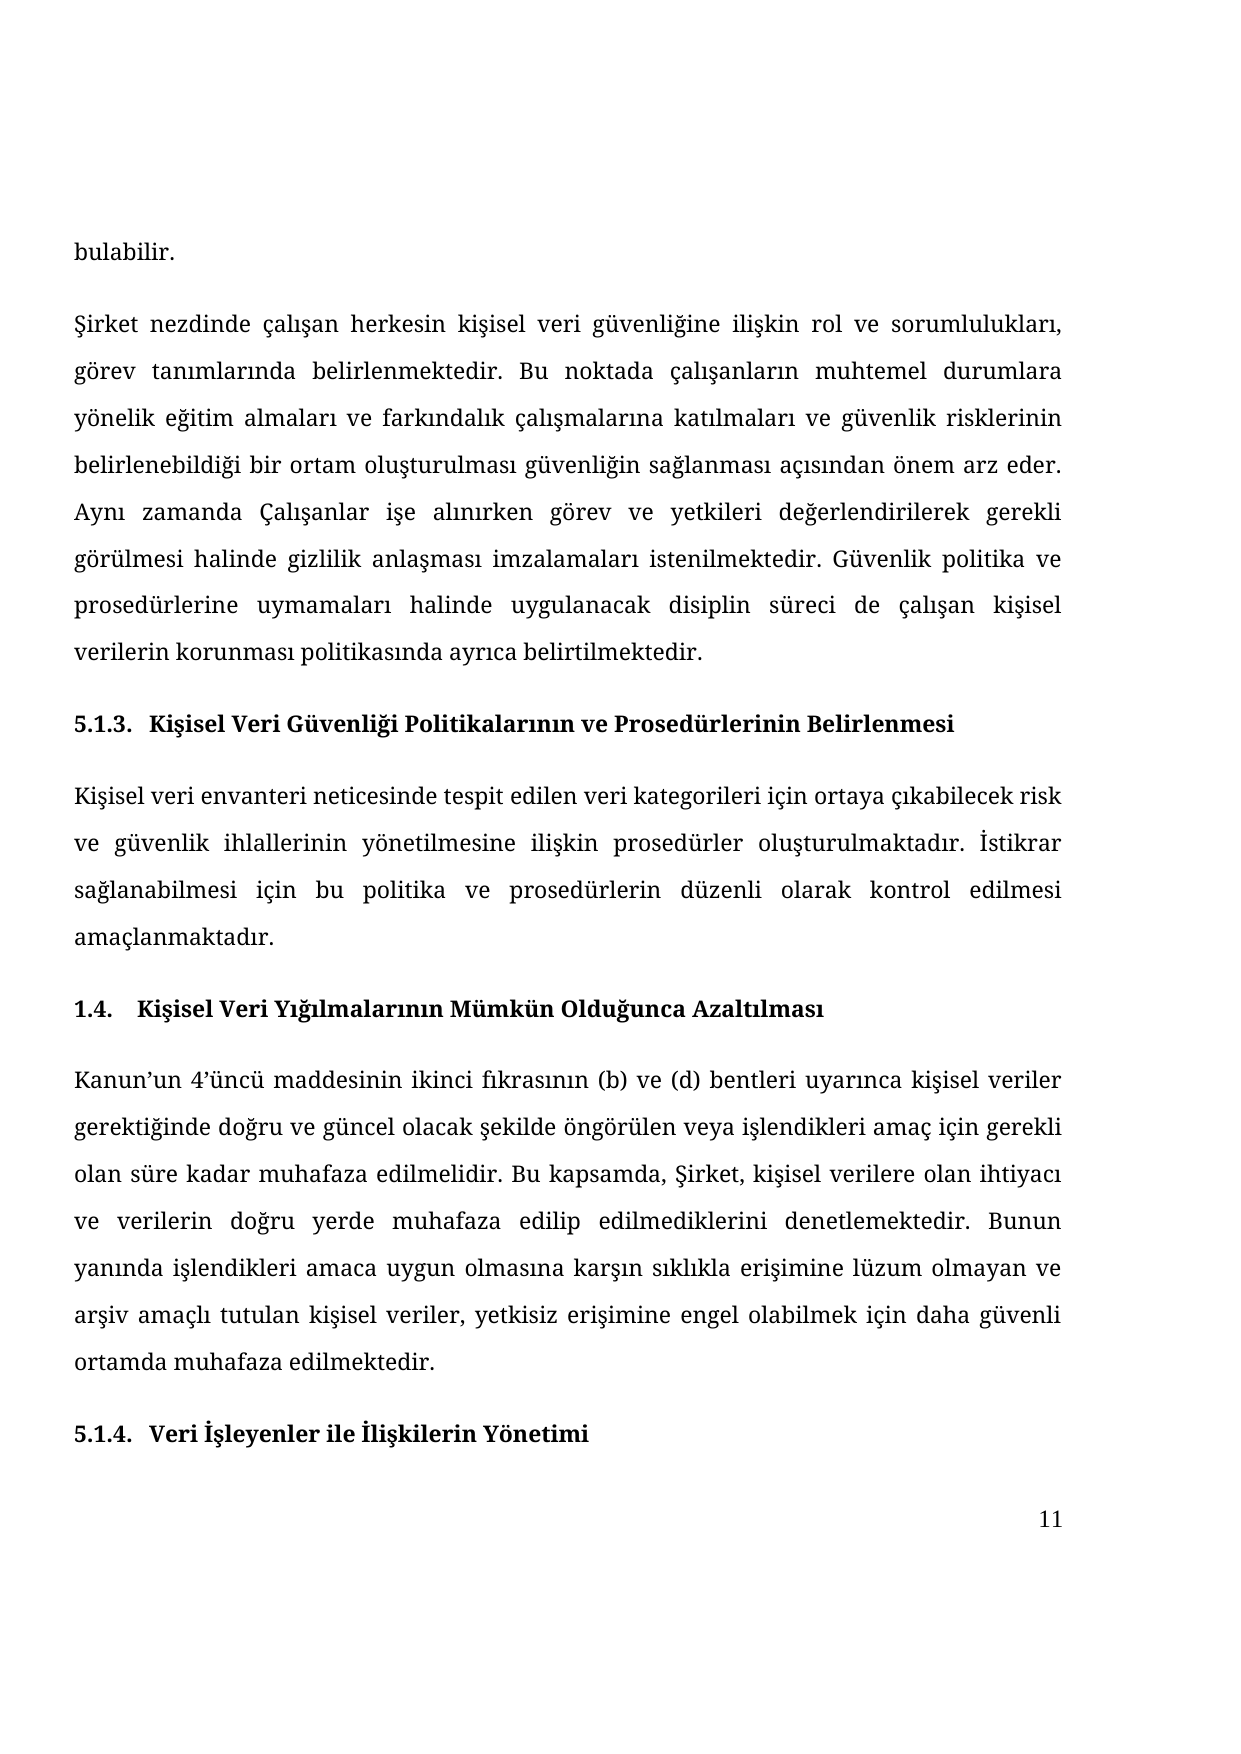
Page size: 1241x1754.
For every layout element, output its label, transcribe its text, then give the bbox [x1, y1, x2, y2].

list Kişisel Veri Güvenliği Politikalarının ve Prosedürlerinin Belirlenmesi [74, 708, 1063, 739]
text Şirket nezdinde çalışan herkesin kişisel veri güvenliğine ilişkin rol ve sorumlulukları, görev tanımlarında belirlenmektedir. Bu noktada çalışanların muhtemel durumlara yönelik eğitim almaları ve farkındalık çalışmalarına katılmaları ve güvenlik risklerinin belirlenebildiği bir ortam oluşturulması güvenliğin sağlanması açısından önem arz eder. Aynı zamanda Çalışanlar işe alınırken görev ve yetkileri değerlendirilerek gerekli görülmesi halinde gizlilik anlaşması imzalamaları istenilmektedir. Güvenlik politika ve prosedürlerine uymamaları halinde uygulanacak disiplin süreci de çalışan kişisel verilerin korunması politikasında ayrıca belirtilmektedir. [74, 308, 1063, 667]
text Kişisel veri envanteri neticesinde tespit edilen veri kategorileri için ortaya çıkabilecek risk ve güvenlik ihlallerinin yönetilmesine ilişkin prosedürler oluşturulmaktadır. İstikrar sağlanabilmesi için bu politika ve prosedürlerin düzenli olarak kontrol edilmesi amaçlanmaktadır. [74, 780, 1063, 952]
text 1.4. Kişisel Veri Yığılmalarının Mümkün Olduğunca Azaltılması [74, 992, 1063, 1024]
text Kanun’un 4’üncü maddesinin ikinci fıkrasının (b) ve (d) bentleri uyarınca kişisel veriler gerektiğinde doğru ve güncel olacak şekilde öngörülen veya işlendikleri amaç için gerekli olan süre kadar muhafaza edilmelidir. Bu kapsamda, Şirket, kişisel verilere olan ihtiyacı ve verilerin doğru yerde muhafaza edilip edilmediklerini denetlemektedir. Bunun yanında işlendikleri amaca uygun olmasına karşın sıklıkla erişimine lüzum olmayan ve arşiv amaçlı tutulan kişisel veriler, yetkisiz erişimine engel olabilmek için daha güvenli ortamda muhafaza edilmektedir. [74, 1064, 1063, 1377]
list Veri İşleyenler ile İlişkilerin Yönetimi [74, 1417, 1063, 1449]
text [74, 236, 1063, 267]
